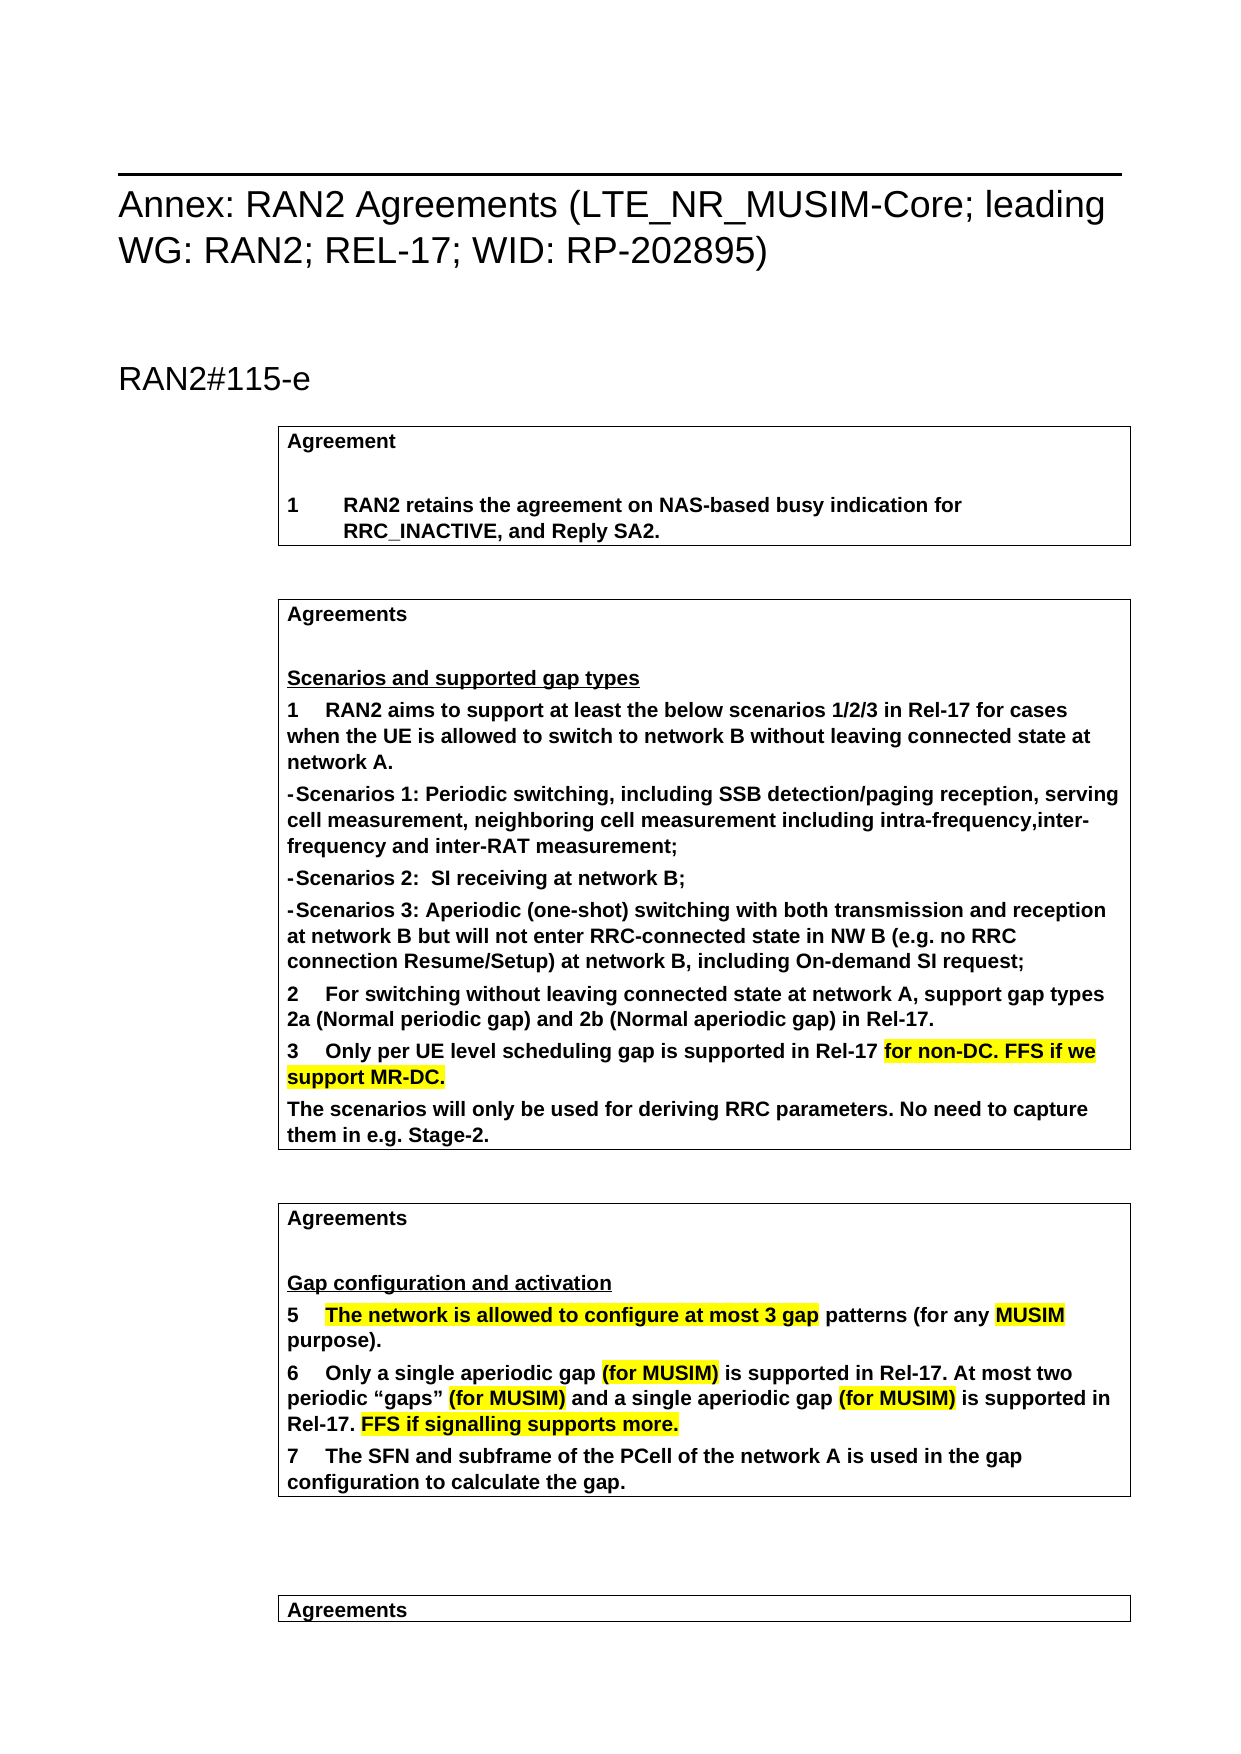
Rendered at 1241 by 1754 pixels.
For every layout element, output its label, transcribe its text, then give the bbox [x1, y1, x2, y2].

list - Scenarios 2: SI receiving at network B; [279, 862, 1130, 889]
list 1 RAN2 aims to support at least the below scenarios 1/2/3 in Rel-17 for cases when the UE is allowed to switch to network B without leaving connected state at network A. [279, 695, 1130, 774]
list Agreements [279, 1204, 1130, 1230]
list Agreements [279, 600, 1130, 626]
list 5 The network is allowed to configure at most 3 gap patterns (for any MUSIM purpose). [279, 1299, 1130, 1352]
list Agreement [279, 427, 1130, 453]
list 7 The SFN and subframe of the PCell of the network A is used in the gap configuration to calculate the gap. [279, 1441, 1130, 1496]
list 6 Only a single aperiodic gap (for MUSIM) is supported in Rel-17. At most two periodic “gaps” (for MUSIM) and a single aperiodic gap (for MUSIM) is supported in Rel-17. FFS if signalling supports more. [279, 1357, 1130, 1436]
list Gap configuration and activation [279, 1267, 1130, 1294]
list 2 For switching without leaving connected state at network A, support gap types 2a (Normal periodic gap) and 2b (Normal aperiodic gap) in Rel-17. [279, 978, 1130, 1031]
list Agreements [279, 1596, 1130, 1621]
subtitle RAN2#115-e [118, 359, 1122, 398]
list - Scenarios 1: Periodic switching, including SSB detection/paging reception, serving cell measurement, neighboring cell measurement including intra-frequency,inter-frequency and inter-RAT measurement; [279, 779, 1130, 857]
list 3 Only per UE level scheduling gap is supported in Rel-17 for non-DC. FFS if we support MR-DC. [279, 1036, 1130, 1089]
list The scenarios will only be used for deriving RRC parameters. No need to capture them in e.g. Stage-2. [279, 1094, 1130, 1149]
list Scenarios and supported gap types [279, 663, 1130, 690]
list 1 RAN2 retains the agreement on NAS-based busy indication for RRC_INACTIVE, and Reply SA2. [279, 490, 1130, 545]
subtitle Annex: RAN2 Agreements (LTE_NR_MUSIM-Core; leading WG: RAN2; REL-17; WID: RP-202895) [118, 176, 1122, 318]
list - Scenarios 3: Aperiodic (one-shot) switching with both transmission and reception at network B but will not enter RRC-connected state in NW B (e.g. no RRC connection Resume/Setup) at network B, including On-demand SI request; [279, 894, 1130, 973]
